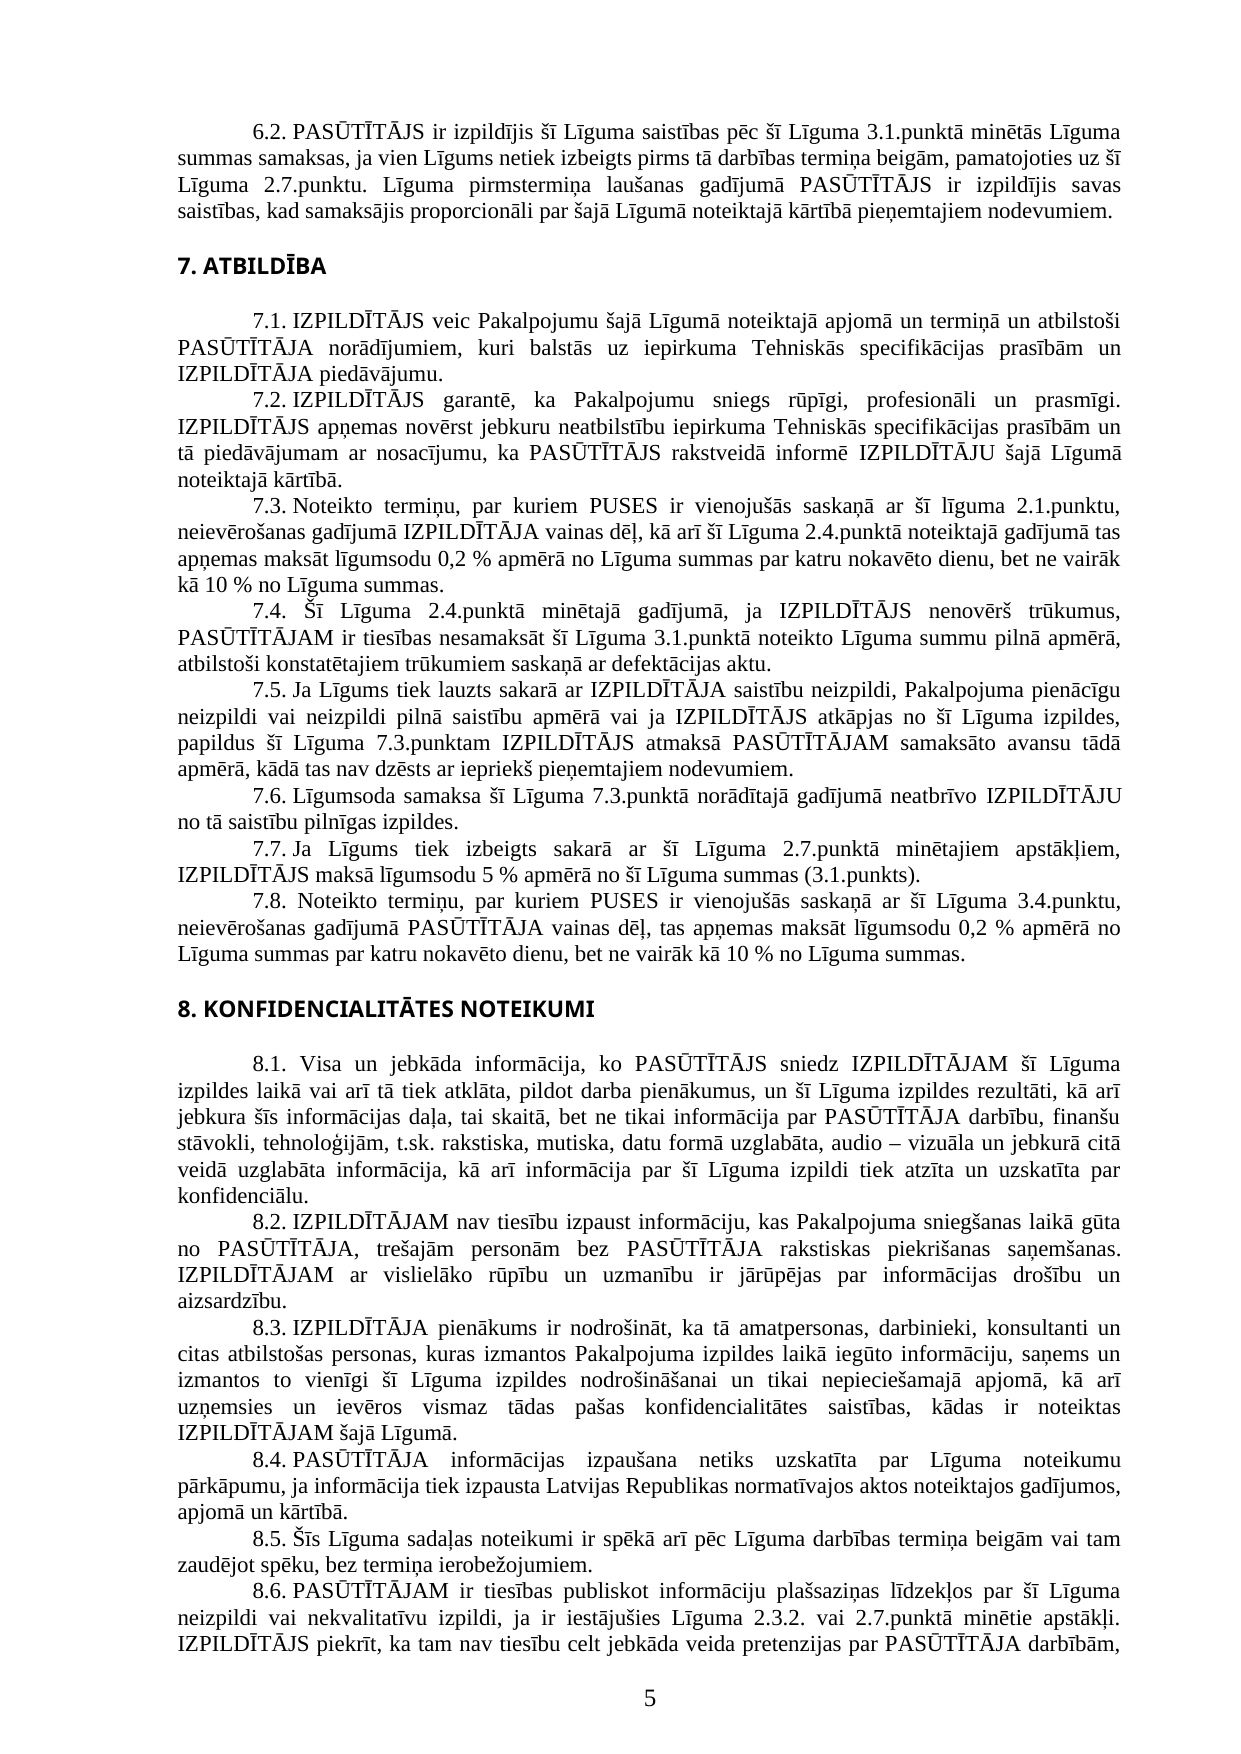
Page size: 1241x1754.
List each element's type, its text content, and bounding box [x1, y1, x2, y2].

text 8.1. Visa un jebkāda informācija, ko PASŪTĪTĀJS sniedz IZPILDĪTĀJAM šī Līguma izpildes laikā vai arī tā tiek atklāta, pildot darba pienākumus, un šī Līguma izpildes rezultāti, kā arī jebkura šīs informācijas daļa, tai skaitā, bet ne tikai informācija par PASŪTĪTĀJA darbību, finanšu stāvokli, tehnoloģijām, t.sk. rakstiska, mutiska, datu formā uzglabāta, audio – vizuāla un jebkurā citā veidā uzglabāta informācija, kā arī informācija par šī Līguma izpildi tiek atzīta un uzskatīta par konfidenciālu. [177, 1050, 1122, 1208]
text 8.3. Izpildītāja pienākums ir nodrošināt, ka tā amatpersonas, darbinieki, konsultanti un citas atbilstošas personas, kuras izmantos Pakalpojuma izpildes laikā iegūto informāciju, saņems un izmantos to vienīgi šī Līguma izpildes nodrošināšanai un tikai nepieciešamajā apjomā, kā arī uzņemsies un ievēros vismaz tādas pašas konfidencialitātes saistības, kādas ir noteiktas Izpildītājam šajā Līgumā. [177, 1314, 1122, 1446]
text 7.1. IZPILDĪTĀJS veic Pakalpojumu šajā Līgumā noteiktajā apjomā un termiņā un atbilstoši PASŪTĪTĀJA norādījumiem, kuri balstās uz iepirkuma Tehniskās specifikācijas prasībām un izpildītāja piedāvājumu. [177, 307, 1122, 387]
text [177, 1577, 1122, 1656]
text 8. Konfidencialitātes noteikumi [177, 993, 1122, 1024]
text 8.5. Šīs Līguma sadaļas noteikumi ir spēkā arī pēc Līguma darbības termiņa beigām vai tam zaudējot spēku, bez termiņa ierobežojumiem. [177, 1525, 1122, 1577]
text 7.6. Līgumsoda samaksa šī Līguma 7.3.punktā norādītajā gadījumā neatbrīvo IZPILDĪTĀJU no tā saistību pilnīgas izpildes. [177, 782, 1122, 834]
text 8.2. Izpildītājam nav tiesību izpaust informāciju, kas Pakalpojuma sniegšanas laikā gūta no Pasūtītāja, trešajām personām bez Pasūtītāja rakstiskas piekrišanas saņemšanas. Izpildītājam ar vislielāko rūpību un uzmanību ir jārūpējas par informācijas drošību un aizsardzību. [177, 1208, 1122, 1314]
text 6.2. PASŪTĪTĀJS ir izpildījis šī Līguma saistības pēc šī Līguma 3.1.punktā minētās Līguma summas samaksas, ja vien Līgums netiek izbeigts pirms tā darbības termiņa beigām, pamatojoties uz šī Līguma 2.7.punktu. Līguma pirmstermiņa laušanas gadījumā PASŪTĪTĀJS ir izpildījis savas saistības, kad samaksājis proporcionāli par šajā Līgumā noteiktajā kārtībā pieņemtajiem nodevumiem. [177, 118, 1122, 223]
text 7.2. IZPILDĪTĀJS garantē, ka Pakalpojumu sniegs rūpīgi, profesionāli un prasmīgi. IZPILDĪTĀJS apņemas novērst jebkuru neatbilstību iepirkuma Tehniskās specifikācijas prasībām un tā piedāvājumam ar nosacījumu, ka PASŪTĪTĀJS rakstveidā informē IZPILDĪTĀJu šajā Līgumā noteiktajā kārtībā. [177, 387, 1122, 492]
text 7.4. Šī Līguma 2.4.punktā minētajā gadījumā, ja IZPILDĪTĀJS nenovērš trūkumus, PASŪTĪTĀJAM ir tiesības nesamaksāt šī Līguma 3.1.punktā noteikto Līguma summu pilnā apmērā, atbilstoši konstatētajiem trūkumiem saskaņā ar defektācijas aktu. [177, 597, 1122, 676]
text 7.8. Noteikto termiņu, par kuriem PUSES ir vienojušās saskaņā ar šī Līguma 3.4.punktu, neievērošanas gadījumā PASŪTĪTĀJA vainas dēļ, tas apņemas maksāt līgumsodu 0,2 % apmērā no Līguma summas par katru nokavēto dienu, bet ne vairāk kā 10 % no Līguma summas. [177, 887, 1122, 966]
text 8.4. PASŪTĪTĀJA informācijas izpaušana netiks uzskatīta par Līguma noteikumu pārkāpumu, ja informācija tiek izpausta Latvijas Republikas normatīvajos aktos noteiktajos gadījumos, apjomā un kārtībā. [177, 1446, 1122, 1525]
text 7.3. Noteikto termiņu, par kuriem PUSES ir vienojušās saskaņā ar šī līguma 2.1.punktu, neievērošanas gadījumā IZPILDĪTĀJa vainas dēļ, kā arī šī Līguma 2.4.punktā noteiktajā gadījumā tas apņemas maksāt līgumsodu 0,2 % apmērā no Līguma summas par katru nokavēto dienu, bet ne vairāk kā 10 % no Līguma summas. [177, 492, 1122, 597]
text 7.5. Ja Līgums tiek lauzts sakarā ar IZPILDĪTĀJA saistību neizpildi, Pakalpojuma pienācīgu neizpildi vai neizpildi pilnā saistību apmērā vai ja IZPILDĪTĀJS atkāpjas no šī Līguma izpildes, papildus šī Līguma 7.3.punktam IZPILDĪTĀJS atmaksā PASŪTĪTĀJAM samaksāto avansu tādā apmērā, kādā tas nav dzēsts ar iepriekš pieņemtajiem nodevumiem. [177, 676, 1122, 782]
text 7.7. Ja Līgums tiek izbeigts sakarā ar šī Līguma 2.7.punktā minētajiem apstākļiem, IZPILDĪTĀJS maksā līgumsodu 5 % apmērā no šī Līguma summas (3.1.punkts). [177, 834, 1122, 887]
text 7. Atbildība [177, 250, 1122, 281]
